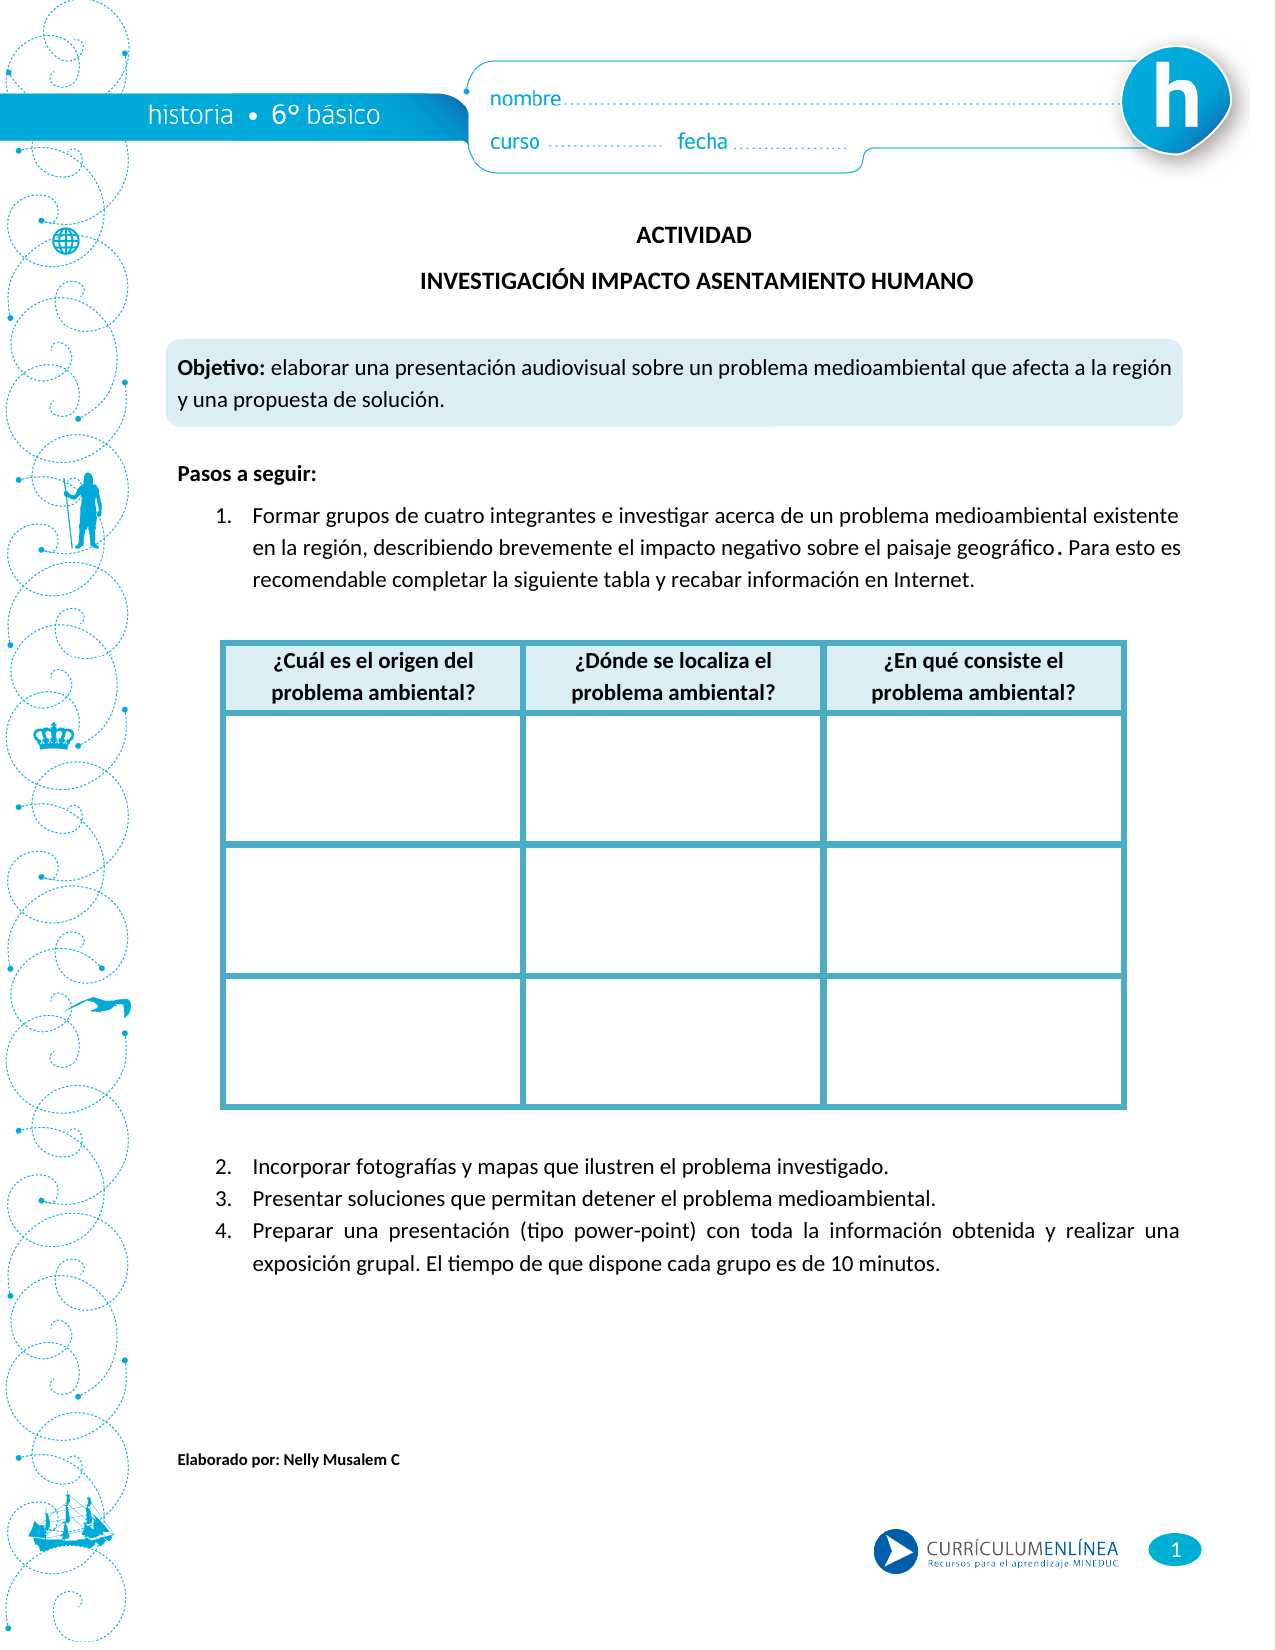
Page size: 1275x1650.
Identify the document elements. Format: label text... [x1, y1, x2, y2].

picture [0, 0, 1250, 1642]
text Pasos a seguir: [177, 459, 1181, 487]
table_cell [827, 848, 1121, 972]
list Preparar una presentación (tipo power-point) con toda la información obtenida y realizar una exposición grupal. El tiempo de que dispone cada grupo es de 10 minutos. [215, 1216, 1181, 1277]
table_cell [226, 979, 520, 1104]
text Objetivo: elaborar una presentación audiovisual sobre un problema medioambiental que afecta a la región y una propuesta de solución. [177, 353, 1181, 413]
table_cell [526, 848, 820, 972]
table_header ¿Cuál es el origen del problema ambiental? [226, 646, 520, 710]
list Presentar soluciones que permitan detener el problema medioambiental. [215, 1184, 1181, 1212]
list Incorporar fotografías y mapas que ilustren el problema investigado. [215, 1152, 1181, 1180]
table_cell [226, 848, 520, 972]
table_cell [827, 716, 1121, 841]
table_cell [827, 979, 1121, 1104]
table_cell [226, 716, 520, 841]
table_cell [526, 716, 820, 841]
text ACTIVIDAD [207, 219, 1181, 250]
text Elaborado por: Nelly Musalem C [177, 1449, 1181, 1469]
picture [872, 1525, 1123, 1577]
text INVESTIGACIÓN IMPACTO ASENTAMIENTO HUMANO [207, 265, 1181, 296]
list Formar grupos de cuatro integrantes e investigar acerca de un problema medioambiental existente en la región, describiendo brevemente el impacto negativo sobre el paisaje geográfico. Para esto es recomendable completar la siguiente tabla y recabar información en Internet. [215, 501, 1181, 594]
table_header ¿Dónde se localiza el problema ambiental? [526, 646, 820, 710]
table_header ¿En qué consiste el problema ambiental? [827, 646, 1121, 710]
table_cell [526, 979, 820, 1104]
